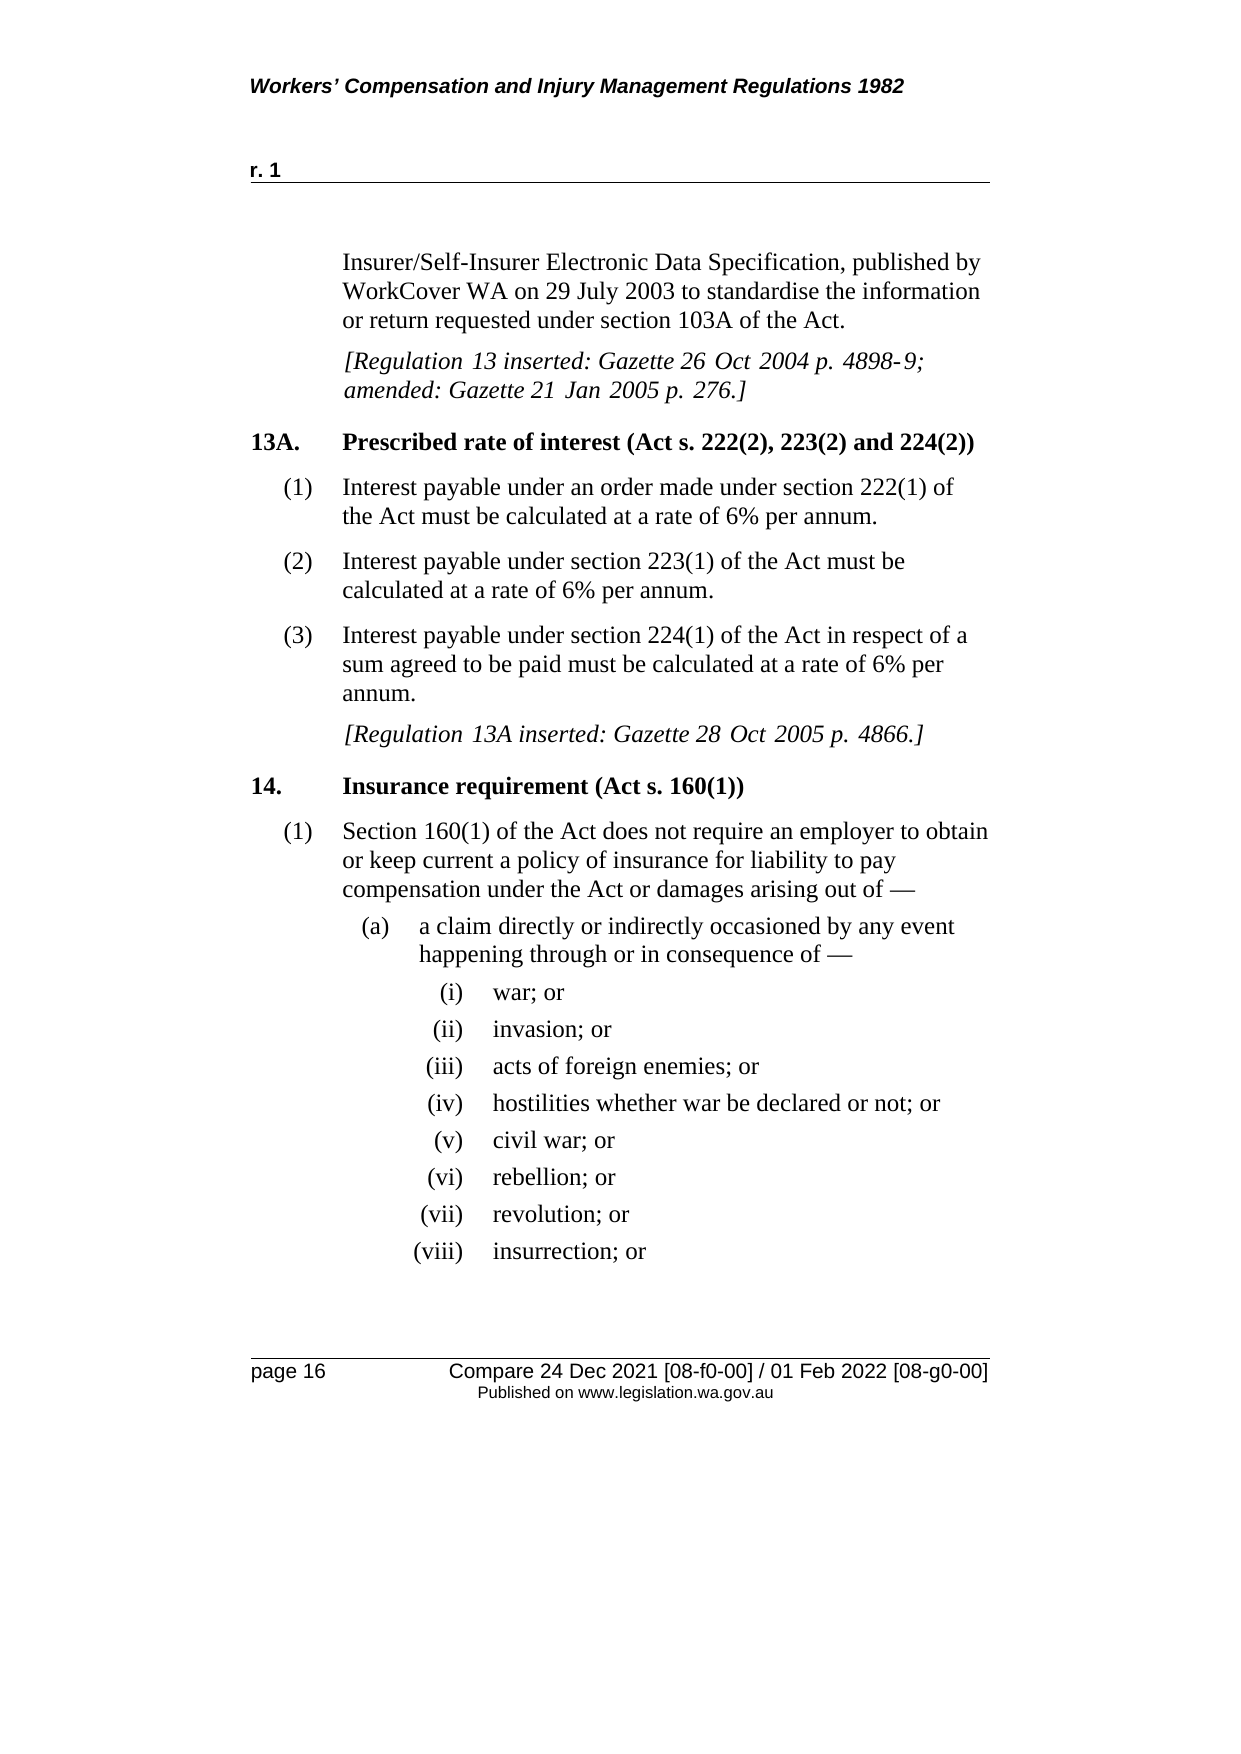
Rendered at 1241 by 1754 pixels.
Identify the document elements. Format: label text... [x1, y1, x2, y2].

text [Regulation 13A inserted: Gazette 28 Oct 2005 p. 4866.] [251, 719, 990, 748]
text (1) Section 160(1) of the Act does not require an employer to obtain or keep current a policy of insurance for liability to pay compensation under the Act or damages arising out of — [251, 816, 990, 902]
text (iv) hostilities whether war be declared or not; or [251, 1088, 990, 1117]
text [251, 247, 990, 334]
text (i) war; or [251, 977, 990, 1005]
text (iii) acts of foreign enemies; or [251, 1051, 990, 1079]
subtitle 13A. Prescribed rate of interest (Act s. 222(2), 223(2) and 224(2)) [251, 427, 990, 455]
text (vi) rebellion; or [251, 1162, 990, 1191]
text (vii) revolution; or [251, 1199, 990, 1228]
text (v) civil war; or [251, 1125, 990, 1154]
text (ii) invasion; or [251, 1014, 990, 1042]
text [Regulation 13 inserted: Gazette 26 Oct 2004 p. 4898-9; amended: Gazette 21 Jan 2005 p. 276.] [251, 346, 990, 404]
subtitle 14. Insurance requirement (Act s. 160(1)) [251, 771, 990, 799]
text (2) Interest payable under section 223(1) of the Act must be calculated at a rate of 6% per annum. [251, 546, 990, 604]
text (1) Interest payable under an order made under section 222(1) of the Act must be calculated at a rate of 6% per annum. [251, 472, 990, 529]
text (viii) insurrection; or [251, 1236, 990, 1265]
text (3) Interest payable under section 224(1) of the Act in respect of a sum agreed to be paid must be calculated at a rate of 6% per annum. [251, 620, 990, 707]
text (a) a claim directly or indirectly occasioned by any event happening through or in consequence of — [251, 911, 990, 968]
